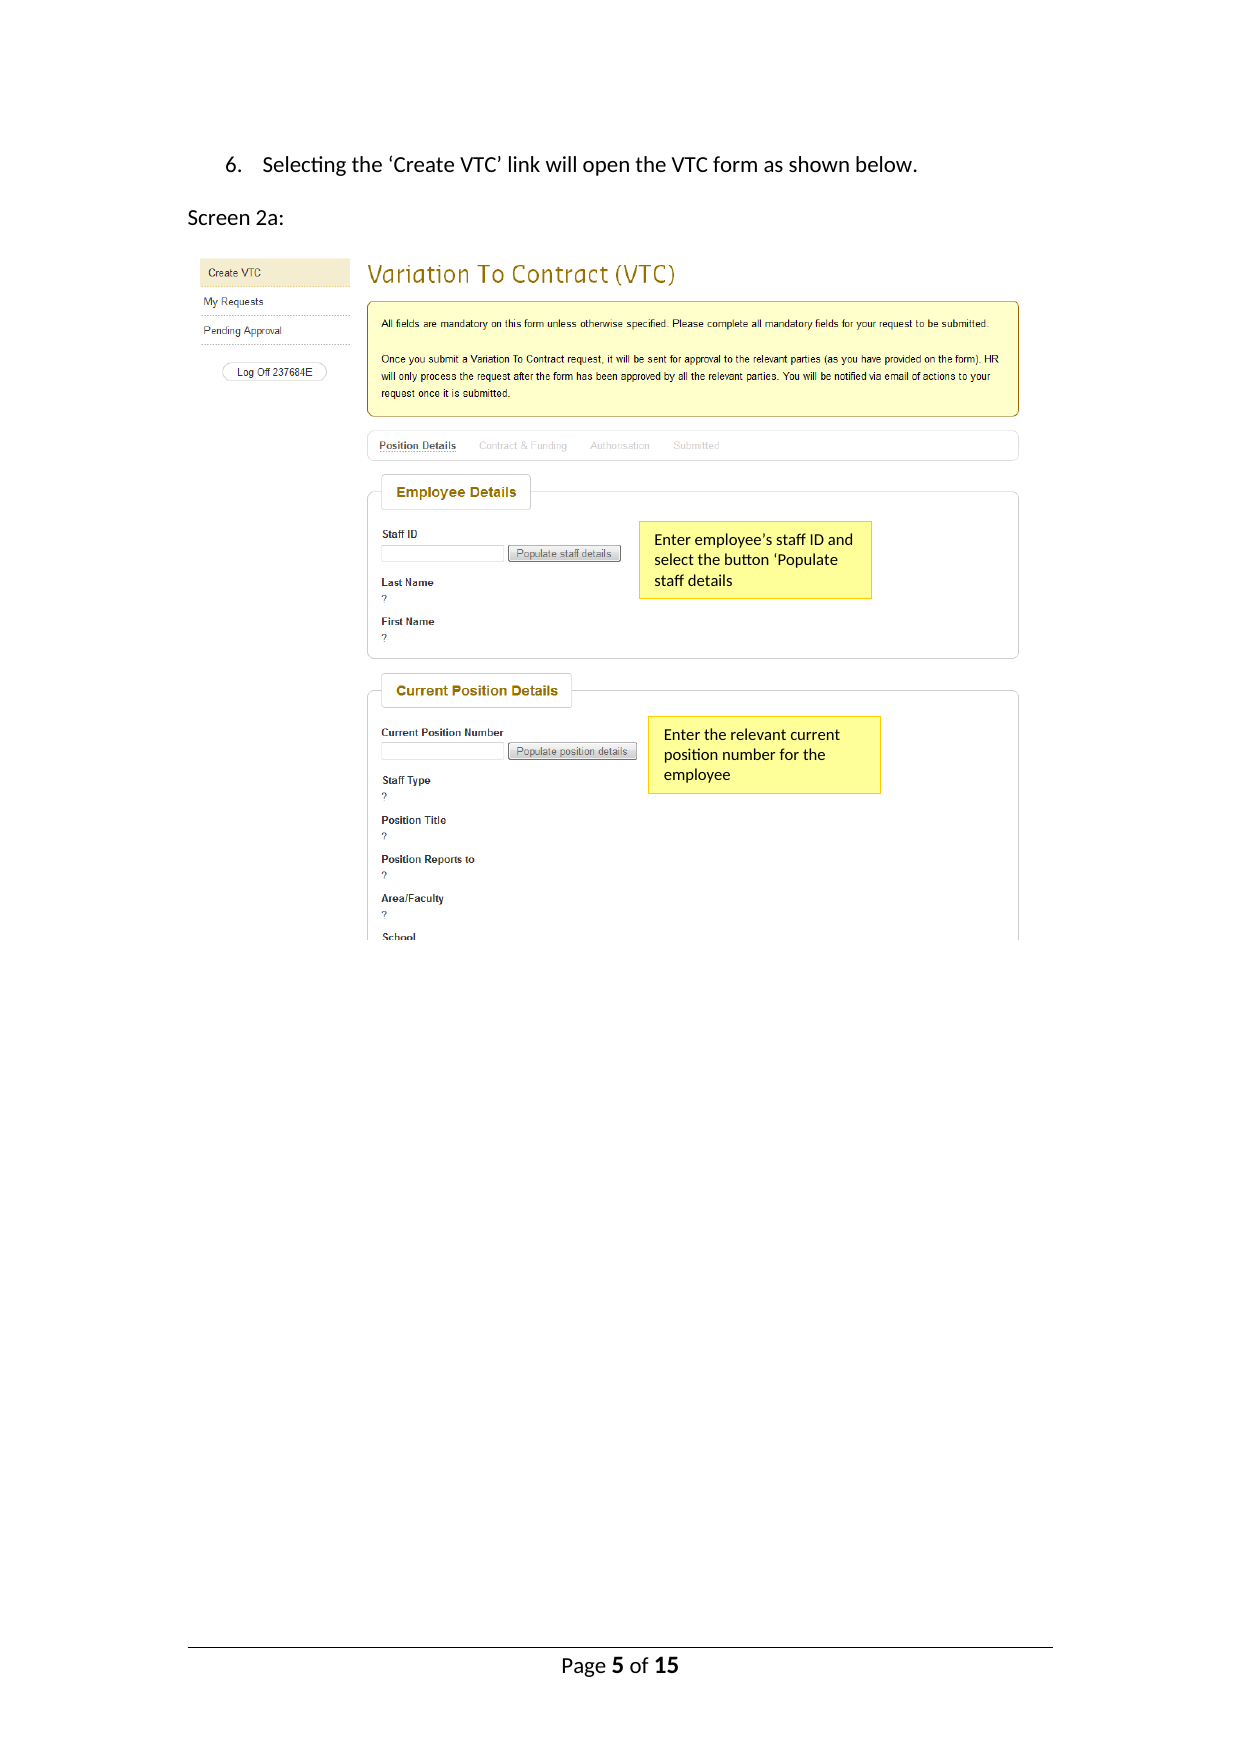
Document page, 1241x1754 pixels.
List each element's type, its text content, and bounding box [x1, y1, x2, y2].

text Screen 2a: [187, 203, 1053, 231]
picture [187, 251, 1053, 940]
list Selecting the ‘Create VTC’ link will open the VTC form as shown below. [225, 150, 1053, 178]
